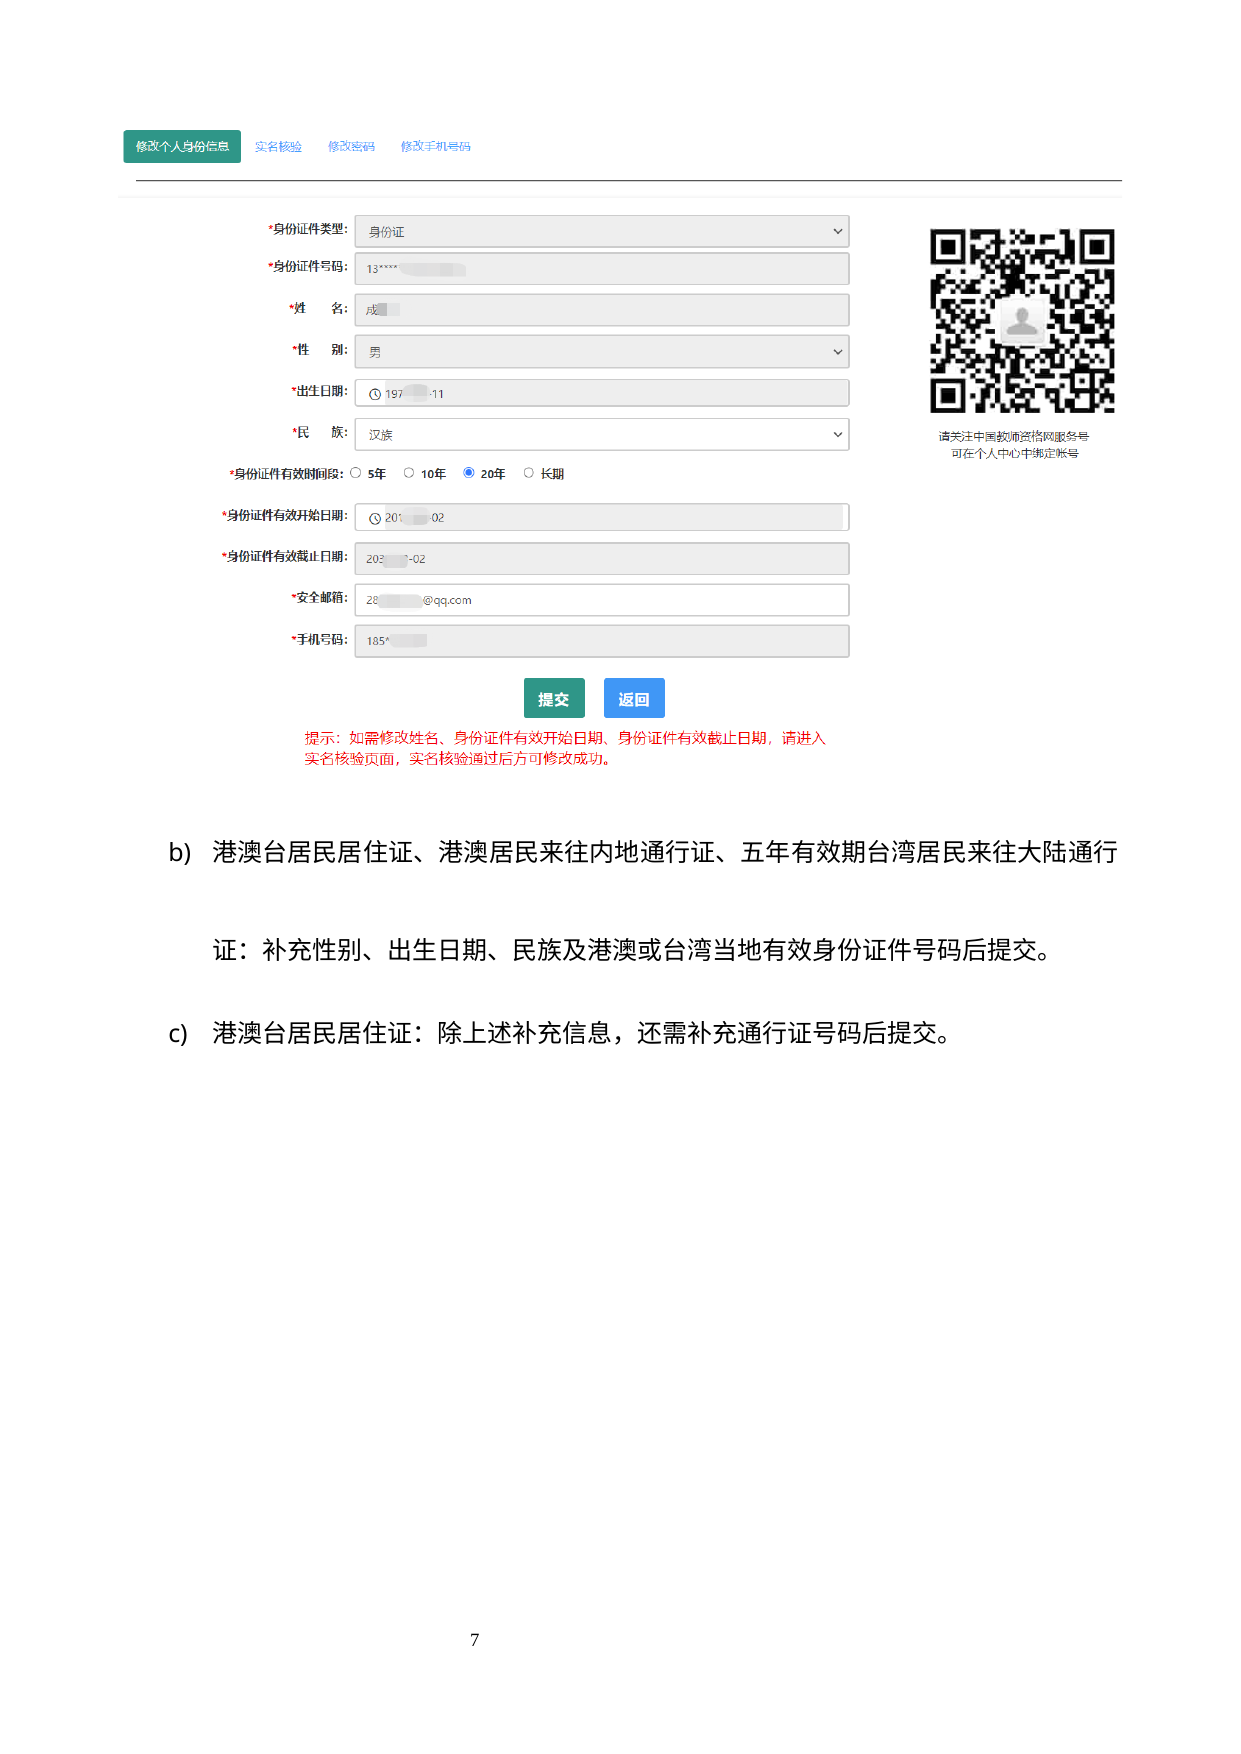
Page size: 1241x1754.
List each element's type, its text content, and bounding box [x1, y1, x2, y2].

list 港澳台居民居住证：除上述补充信息，还需补充通行证号码后提交。 [168, 999, 1122, 1064]
list 港澳台居民居住证、港澳居民来往内地通行证、五年有效期台湾居民来往大陆通行证：补充性别、出生日期、民族及港澳或台湾当地有效身份证件号码后提交。 [168, 818, 1122, 981]
picture [118, 123, 1123, 781]
